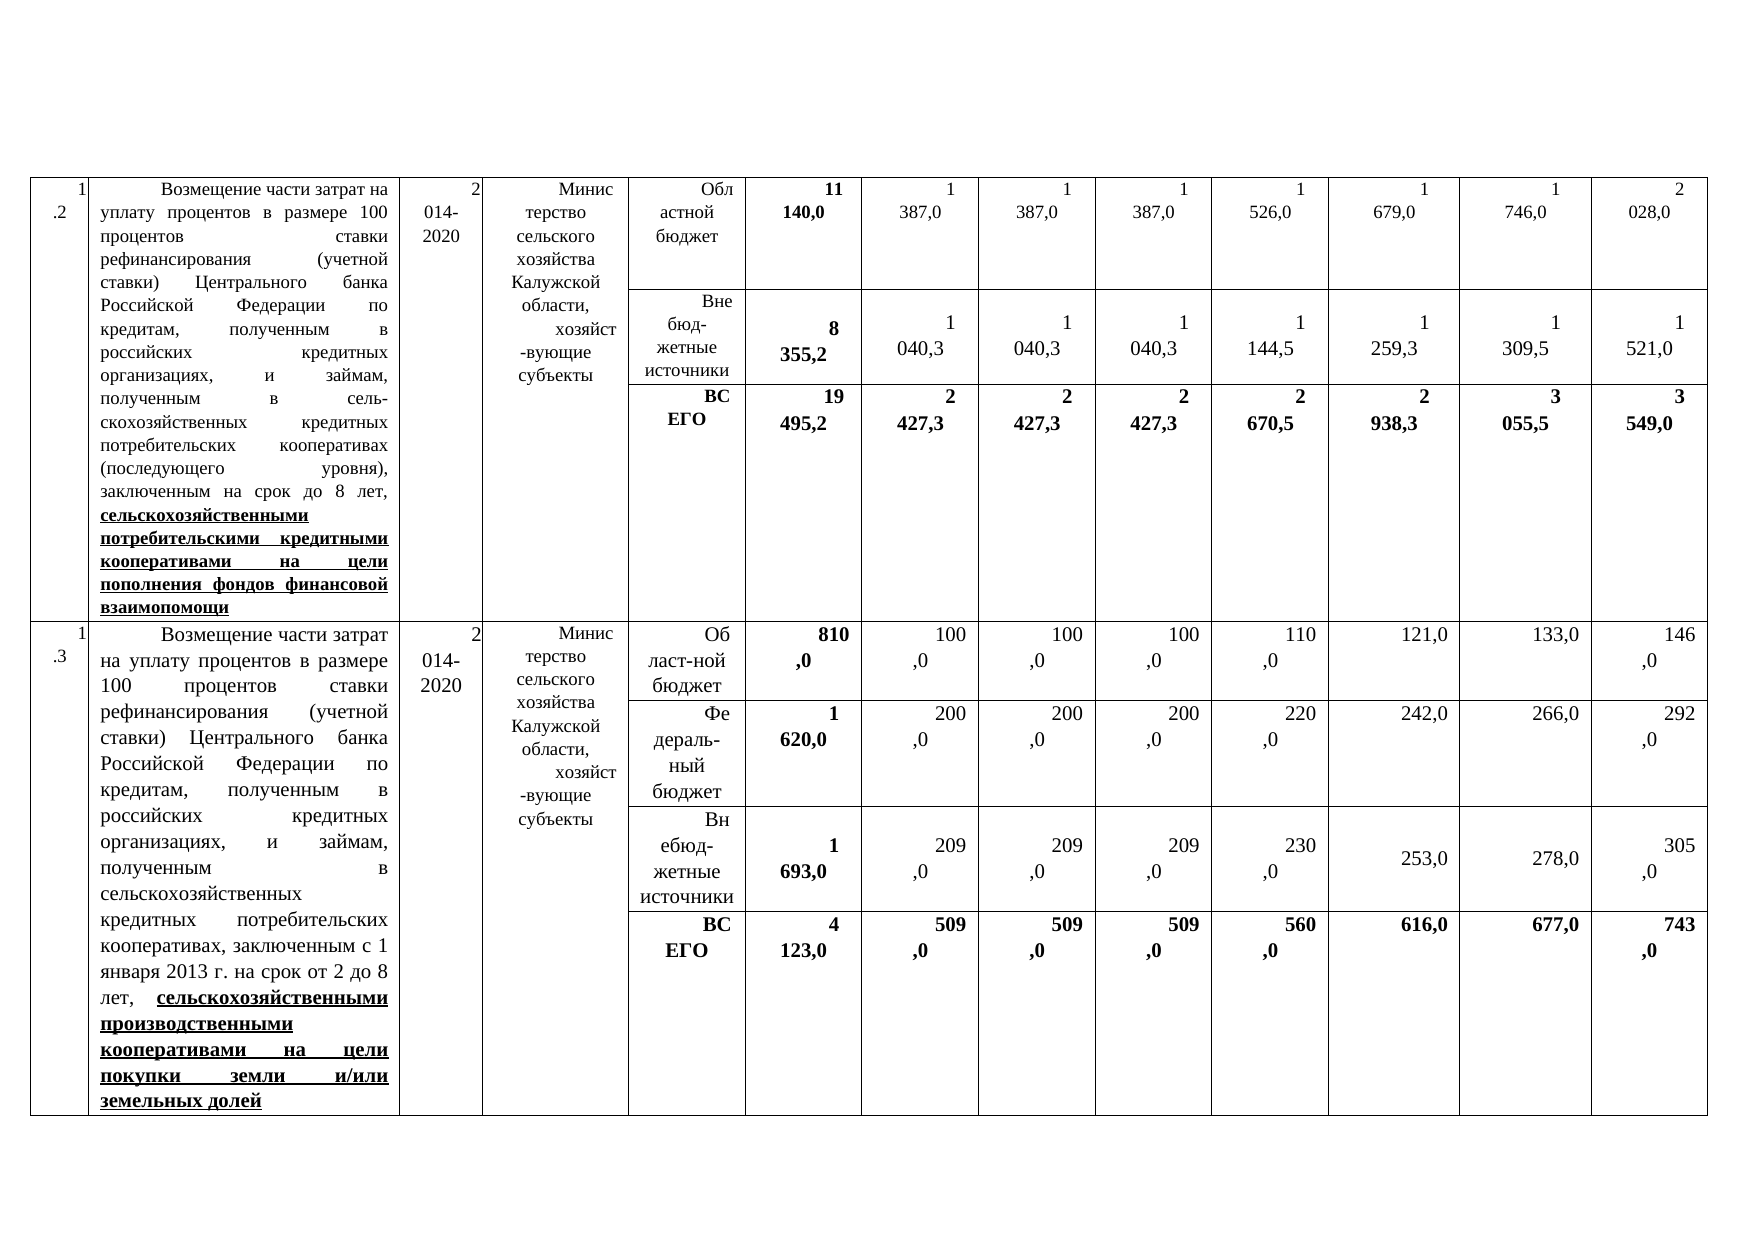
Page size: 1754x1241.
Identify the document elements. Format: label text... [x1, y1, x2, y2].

table_cell 1.3 [31, 622, 88, 1115]
table_cell Федераль-ный бюджет [629, 701, 745, 806]
table_cell 1 526,0 [1212, 178, 1328, 288]
table_cell 1 387,0 [979, 178, 1095, 288]
table_cell 146,0 [1592, 622, 1707, 700]
table_cell Возмещение части затрат на уплату процентов в размере 100 процентов ставки рефинансирования (учетной ставки) Центрального банка Российской Федерации по кредитам, полученным в российских кредитных организациях, и займам, полученным в сель-скохозяйственных кредитных потребительских кооперативах (последующего уровня), заключенным на срок до 8 лет, сельскохозяйственными потребительскими кредитными кооперативами на цели пополнения фондов финансовой взаимопомощи [89, 178, 399, 621]
table_cell 100,0 [1096, 622, 1211, 700]
table_cell 560,0 [1212, 912, 1328, 1115]
table_cell Областной бюджет [629, 178, 745, 288]
table_cell 1 259,3 [1329, 290, 1459, 383]
table_cell Област-ной бюджет [629, 622, 745, 700]
table_cell 1 679,0 [1329, 178, 1459, 288]
table_cell 278,0 [1460, 807, 1591, 911]
table_cell 1 040,3 [979, 290, 1095, 383]
table_cell 11 140,0 [746, 178, 861, 288]
table_cell 209,0 [1096, 807, 1211, 911]
table_cell 4 123,0 [746, 912, 861, 1115]
table_cell 509,0 [979, 912, 1095, 1115]
table_cell 266,0 [1460, 701, 1591, 806]
table_cell 242,0 [1329, 701, 1459, 806]
table_cell 292,0 [1592, 701, 1707, 806]
table_cell 2 427,3 [979, 385, 1095, 621]
table_cell 509,0 [1096, 912, 1211, 1115]
table_cell 3 549,0 [1592, 385, 1707, 621]
table_cell 8 355,2 [746, 290, 861, 383]
table_cell 200,0 [862, 701, 978, 806]
table_cell 2 938,3 [1329, 385, 1459, 621]
table_cell 305,0 [1592, 807, 1707, 911]
table_cell 1 040,3 [1096, 290, 1211, 383]
table_cell 1 387,0 [1096, 178, 1211, 288]
table_cell 200,0 [1096, 701, 1211, 806]
table_cell 1.2 [31, 178, 88, 621]
table_cell 1 040,3 [862, 290, 978, 383]
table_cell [483, 178, 628, 621]
table_cell 2 427,3 [862, 385, 978, 621]
table_cell 1 746,0 [1460, 178, 1591, 288]
table_cell 2 028,0 [1592, 178, 1707, 288]
table_cell 677,0 [1460, 912, 1591, 1115]
table_cell Возмещение части затрат на уплату процентов в размере 100 процентов ставки рефинансирования (учетной ставки) Центрального банка Российской Федерации по кредитам, полученным в российских кредитных организациях, и займам, полученным в сельскохозяйственных кредитных потребительских кооперативах, заключенным с 1 января . на срок от 2 до 8 лет, сельскохозяйственными производственными кооперативами на цели покупки земли и/или земельных долей [89, 622, 399, 1115]
table_cell 1 693,0 [746, 807, 861, 911]
table_cell 253,0 [1329, 807, 1459, 911]
table_cell ВСЕГО [629, 912, 745, 1115]
table_cell 19 495,2 [746, 385, 861, 621]
table_cell 121,0 [1329, 622, 1459, 700]
table_cell 1 309,5 [1460, 290, 1591, 383]
table_cell 100,0 [979, 622, 1095, 700]
table_cell 230,0 [1212, 807, 1328, 911]
table_cell 100,0 [862, 622, 978, 700]
table_cell 509,0 [862, 912, 978, 1115]
table_cell Внебюд-жетные источники [629, 290, 745, 383]
table_cell 2014-2020 [400, 178, 482, 621]
table_cell 220,0 [1212, 701, 1328, 806]
table_cell 1 387,0 [862, 178, 978, 288]
table_cell 1 521,0 [1592, 290, 1707, 383]
table_cell 2014-2020 [400, 622, 482, 1115]
table_cell 810,0 [746, 622, 861, 700]
table_cell 200,0 [979, 701, 1095, 806]
table_cell 2 670,5 [1212, 385, 1328, 621]
table_cell ВСЕГО [629, 385, 745, 621]
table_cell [483, 622, 628, 1115]
table_cell 133,0 [1460, 622, 1591, 700]
table_cell 209,0 [862, 807, 978, 911]
table_cell 209,0 [979, 807, 1095, 911]
table_cell 1 620,0 [746, 701, 861, 806]
table_cell 743,0 [1592, 912, 1707, 1115]
table_cell 3 055,5 [1460, 385, 1591, 621]
table_cell 1 144,5 [1212, 290, 1328, 383]
table_cell 616,0 [1329, 912, 1459, 1115]
table_cell 2 427,3 [1096, 385, 1211, 621]
table_cell 110,0 [1212, 622, 1328, 700]
table_cell Внебюд-жетные источники [629, 807, 745, 911]
